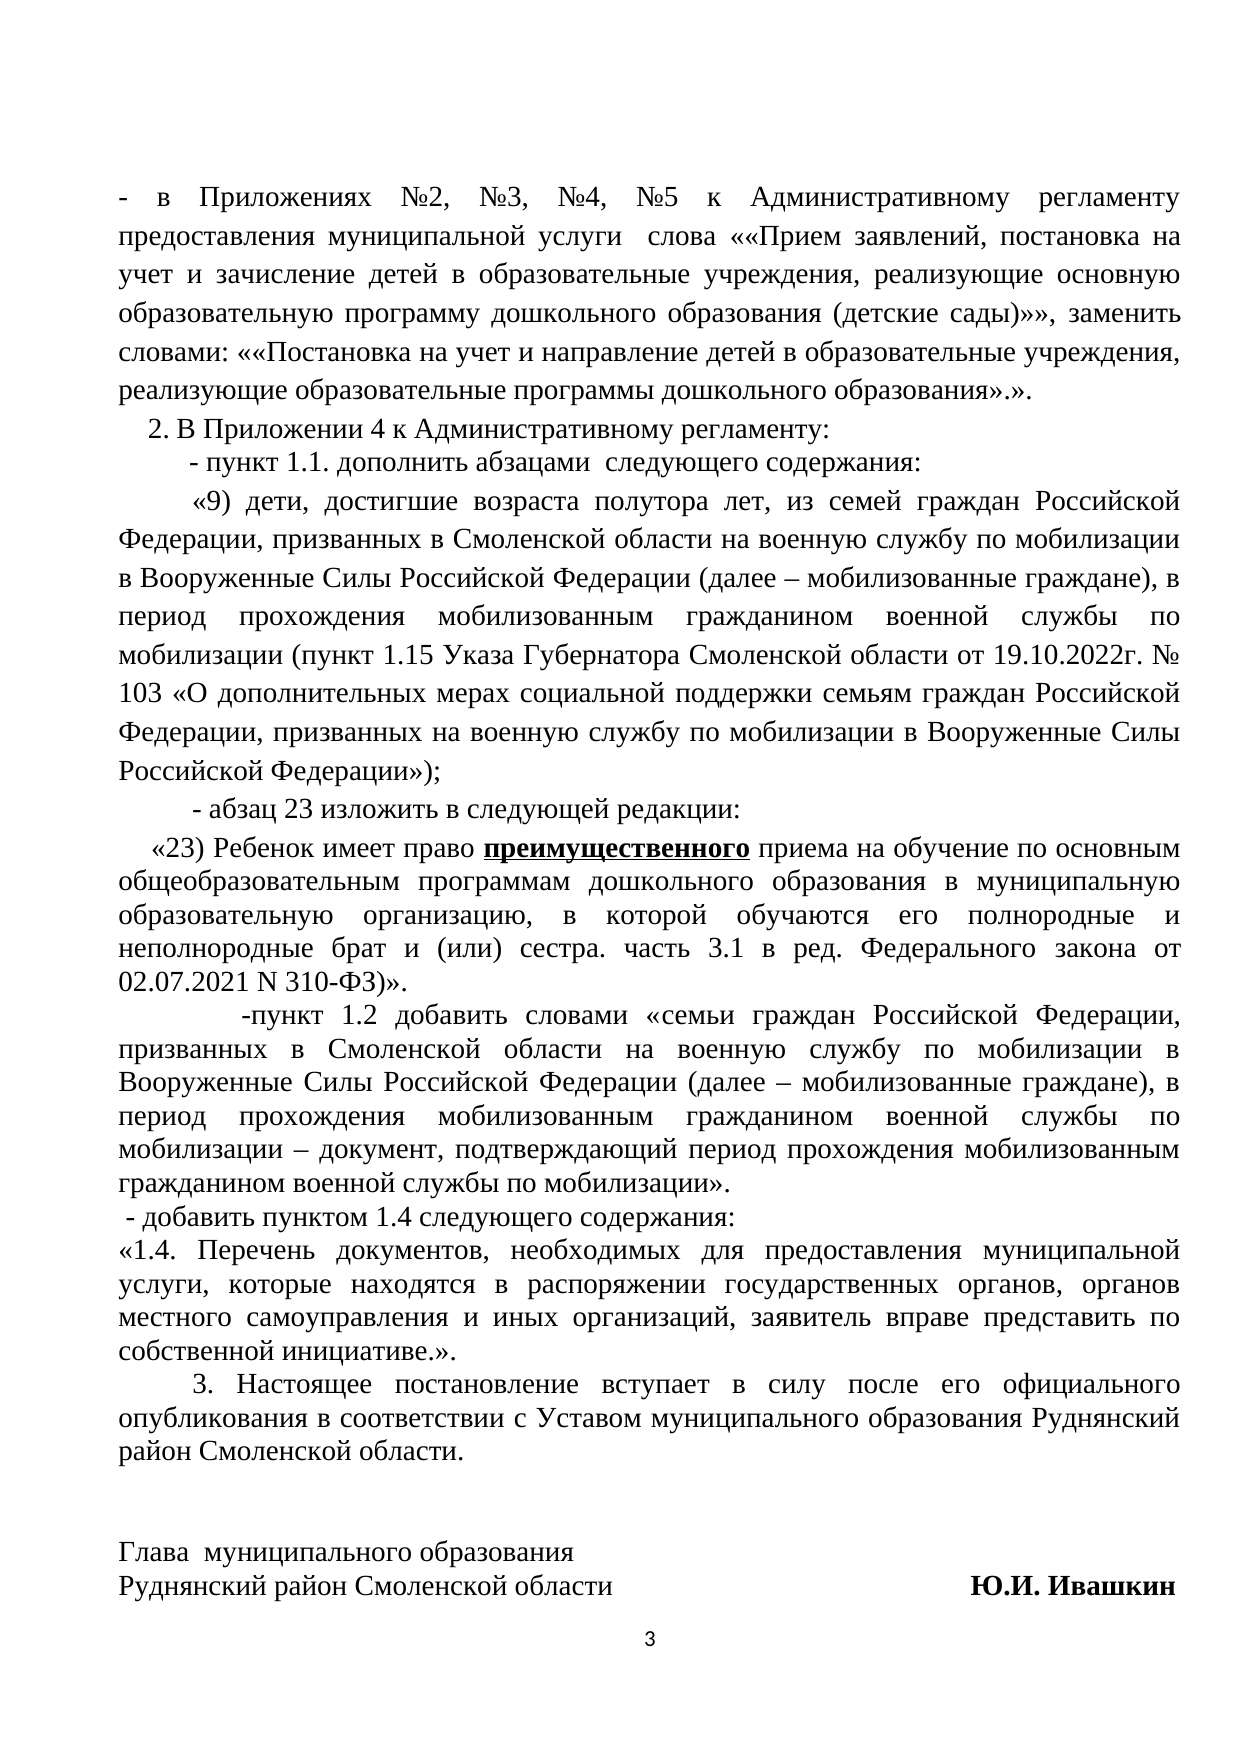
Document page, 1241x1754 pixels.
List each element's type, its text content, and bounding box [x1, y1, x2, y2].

text -пункт 1.2 добавить словами «семьи граждан Российской Федерации, призванных в Смоленской области на военную службу по мобилизации в Вооруженные Силы Российской Федерации (далее – мобилизованные граждане), в период прохождения мобилизованным гражданином военной службы по мобилизации – документ, подтверждающий период прохождения мобилизованным гражданином военной службы по мобилизации». [118, 997, 1181, 1199]
text - в Приложениях №2, №3, №4, №5 к Административному регламенту предоставления муниципальной услуги слова ««Прием заявлений, постановка на учет и зачисление детей в образовательные учреждения, реализующие основную образовательную программу дошкольного образования (детские сады)»», заменить словами: ««Постановка на учет и направление детей в образовательные учреждения, реализующие образовательные программы дошкольного образования».». [118, 179, 1181, 406]
text Глава муниципального образования [118, 1534, 1181, 1568]
text - добавить пунктом 1.4 следующего содержания: [118, 1199, 1181, 1232]
text - абзац 23 изложить в следующей редакции: [118, 791, 1181, 825]
text 2. В Приложении 4 к Административному регламенту: [148, 411, 1181, 444]
text Руднянский район Смоленской области Ю.И. Ивашкин [118, 1568, 1181, 1601]
text «9) дети, достигшие возраста полутора лет, из семей граждан Российской Федерации, призванных в Смоленской области на военную службу по мобилизации в Вооруженные Силы Российской Федерации (далее – мобилизованные граждане), в период прохождения мобилизованным гражданином военной службы по мобилизации (пункт 1.15 Указа Губернатора Смоленской области от 19.10.2022г. № 103 «О дополнительных мерах социальной поддержки семьям граждан Российской Федерации, призванных на военную службу по мобилизации в Вооруженные Силы Российской Федерации»); [118, 483, 1181, 786]
text «1.4. Перечень документов, необходимых для предоставления муниципальной услуги, которые находятся в распоряжении государственных органов, органов местного самоуправления и иных организаций, заявитель вправе представить по собственной инициативе.». [118, 1232, 1181, 1366]
text «23) Ребенок имеет право преимущественного приема на обучение по основным общеобразовательным программам дошкольного образования в муниципальную образовательную организацию, в которой обучаются его полнородные и неполнородные брат и (или) сестра. часть 3.1 в ред. Федерального закона от 02.07.2021 N 310-ФЗ)». [118, 830, 1181, 997]
text - пункт 1.1. дополнить абзацами следующего содержания: [118, 444, 1181, 478]
text 3. Настоящее постановление вступает в силу после его официального опубликования в соответствии с Уставом муниципального образования Руднянский район Смоленской области. [118, 1366, 1181, 1467]
